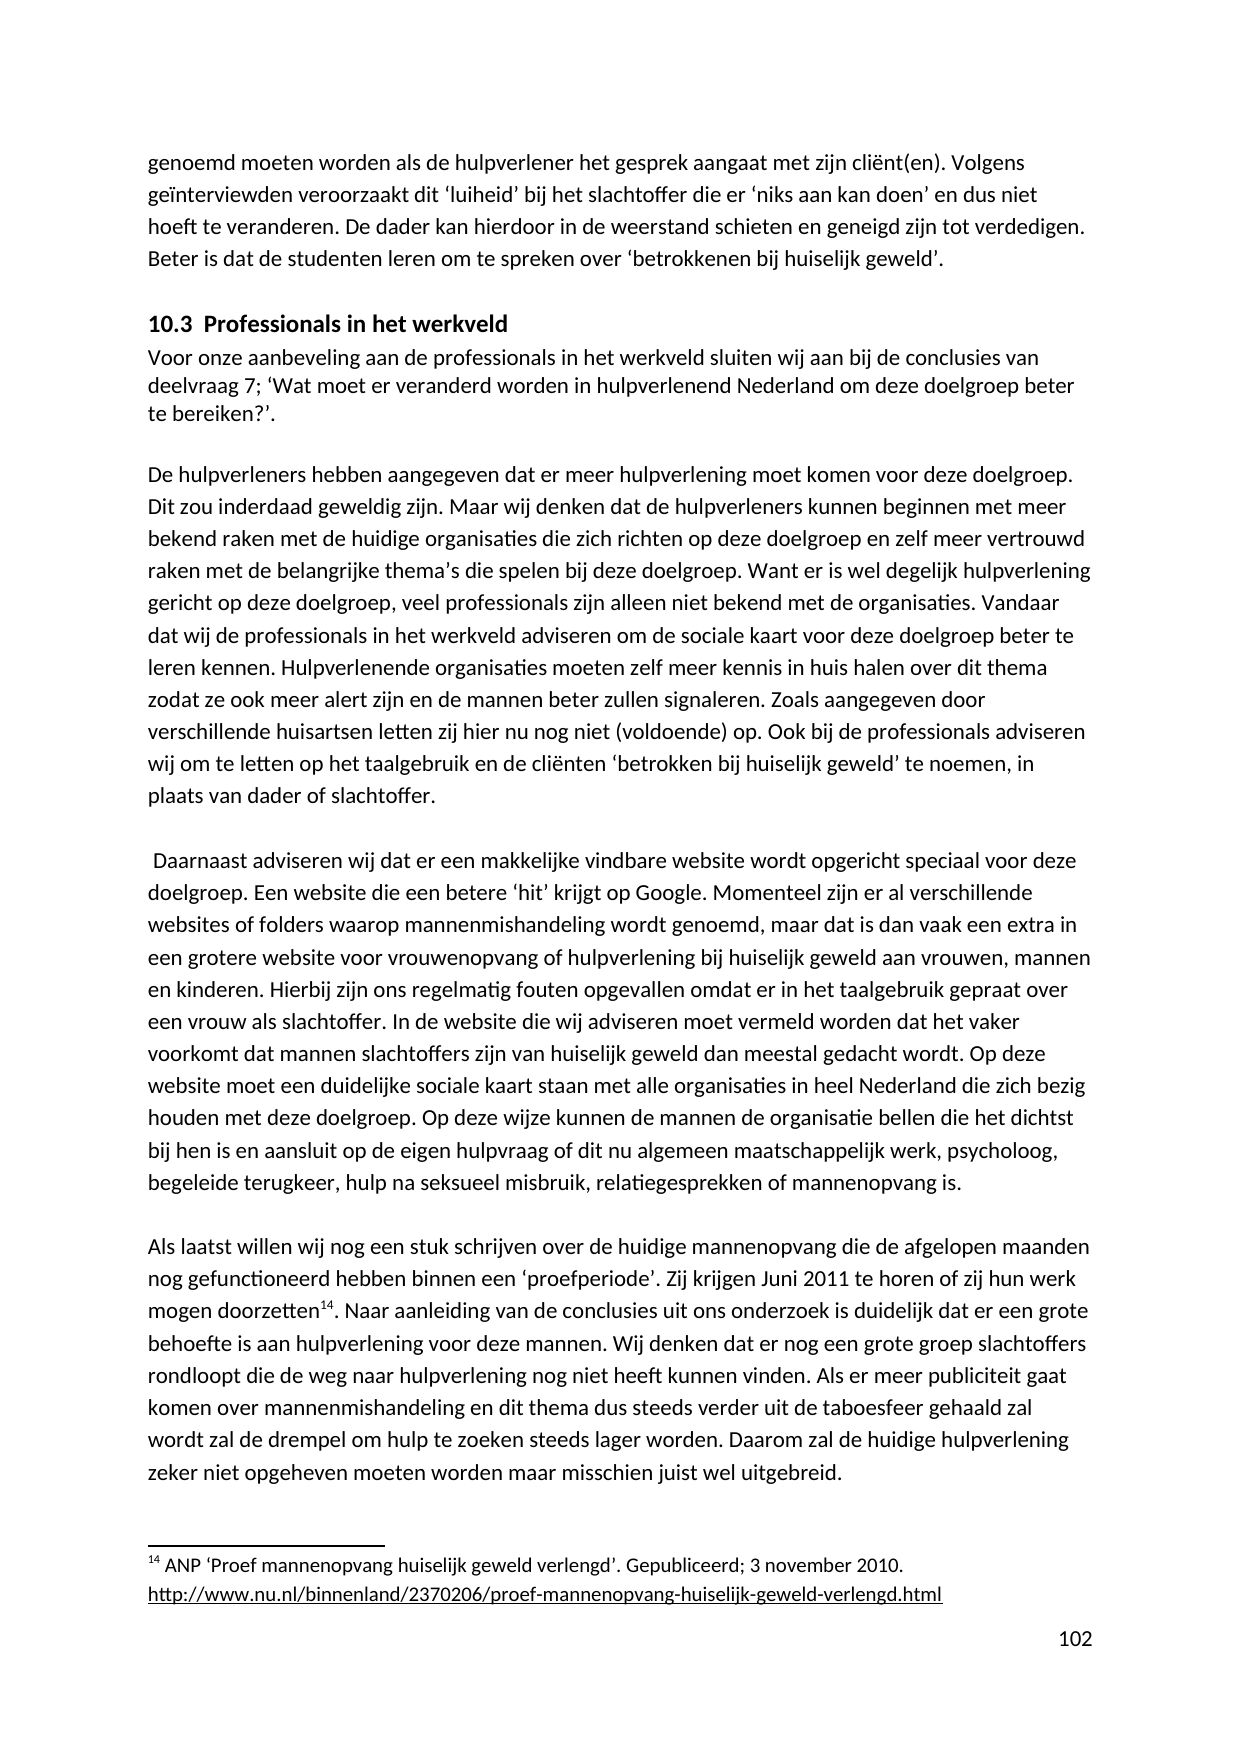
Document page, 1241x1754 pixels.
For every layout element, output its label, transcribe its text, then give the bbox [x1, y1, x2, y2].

text Voor onze aanbeveling aan de professionals in het werkveld sluiten wij aan bij de conclusies van deelvraag 7; ‘Wat moet er veranderd worden in hulpverlenend Nederland om deze doelgroep beter te bereiken?’. [148, 343, 1093, 428]
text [148, 148, 1093, 272]
text Daarnaast adviseren wij dat er een makkelijke vindbare website wordt opgericht speciaal voor deze doelgroep. Een website die een betere ‘hit’ krijgt op Google. Momenteel zijn er al verschillende websites of folders waarop mannenmishandeling wordt genoemd, maar dat is dan vaak een extra in een grotere website voor vrouwenopvang of hulpverlening bij huiselijk geweld aan vrouwen, mannen en kinderen. Hierbij zijn ons regelmatig fouten opgevallen omdat er in het taalgebruik gepraat over een vrouw als slachtoffer. In de website die wij adviseren moet vermeld worden dat het vaker voorkomt dat mannen slachtoffers zijn van huiselijk geweld dan meestal gedacht wordt. Op deze website moet een duidelijke sociale kaart staan met alle organisaties in heel Nederland die zich bezig houden met deze doelgroep. Op deze wijze kunnen de mannen de organisatie bellen die het dichtst bij hen is en aansluit op de eigen hulpvraag of dit nu algemeen maatschappelijk werk, psycholoog, begeleide terugkeer, hulp na seksueel misbruik, relatiegesprekken of mannenopvang is. [148, 846, 1093, 1196]
text De hulpverleners hebben aangegeven dat er meer hulpverlening moet komen voor deze doelgroep. Dit zou inderdaad geweldig zijn. Maar wij denken dat de hulpverleners kunnen beginnen met meer bekend raken met de huidige organisaties die zich richten op deze doelgroep en zelf meer vertrouwd raken met de belangrijke thema’s die spelen bij deze doelgroep. Want er is wel degelijk hulpverlening gericht op deze doelgroep, veel professionals zijn alleen niet bekend met de organisaties. Vandaar dat wij de professionals in het werkveld adviseren om de sociale kaart voor deze doelgroep beter te leren kennen. Hulpverlenende organisaties moeten zelf meer kennis in huis halen over dit thema zodat ze ook meer alert zijn en de mannen beter zullen signaleren. Zoals aangegeven door verschillende huisartsen letten zij hier nu nog niet (voldoende) op. Ook bij de professionals adviseren wij om te letten op het taalgebruik en de cliënten ‘betrokken bij huiselijk geweld’ te noemen, in plaats van dader of slachtoffer. [148, 460, 1093, 810]
text Als laatst willen wij nog een stuk schrijven over de huidige mannenopvang die de afgelopen maanden nog gefunctioneerd hebben binnen een ‘proefperiode’. Zij krijgen Juni 2011 te horen of zij hun werk mogen doorzetten. Naar aanleiding van de conclusies uit ons onderzoek is duidelijk dat er een grote behoefte is aan hulpverlening voor deze mannen. Wij denken dat er nog een grote groep slachtoffers rondloopt die de weg naar hulpverlening nog niet heeft kunnen vinden. Als er meer publiciteit gaat komen over mannenmishandeling en dit thema dus steeds verder uit de taboesfeer gehaald zal wordt zal de drempel om hulp te zoeken steeds lager worden. Daarom zal de huidige hulpverlening zeker niet opgeheven moeten worden maar misschien juist wel uitgebreid. [148, 1232, 1093, 1486]
text 10.3 Professionals in het werkveld [148, 308, 1093, 339]
